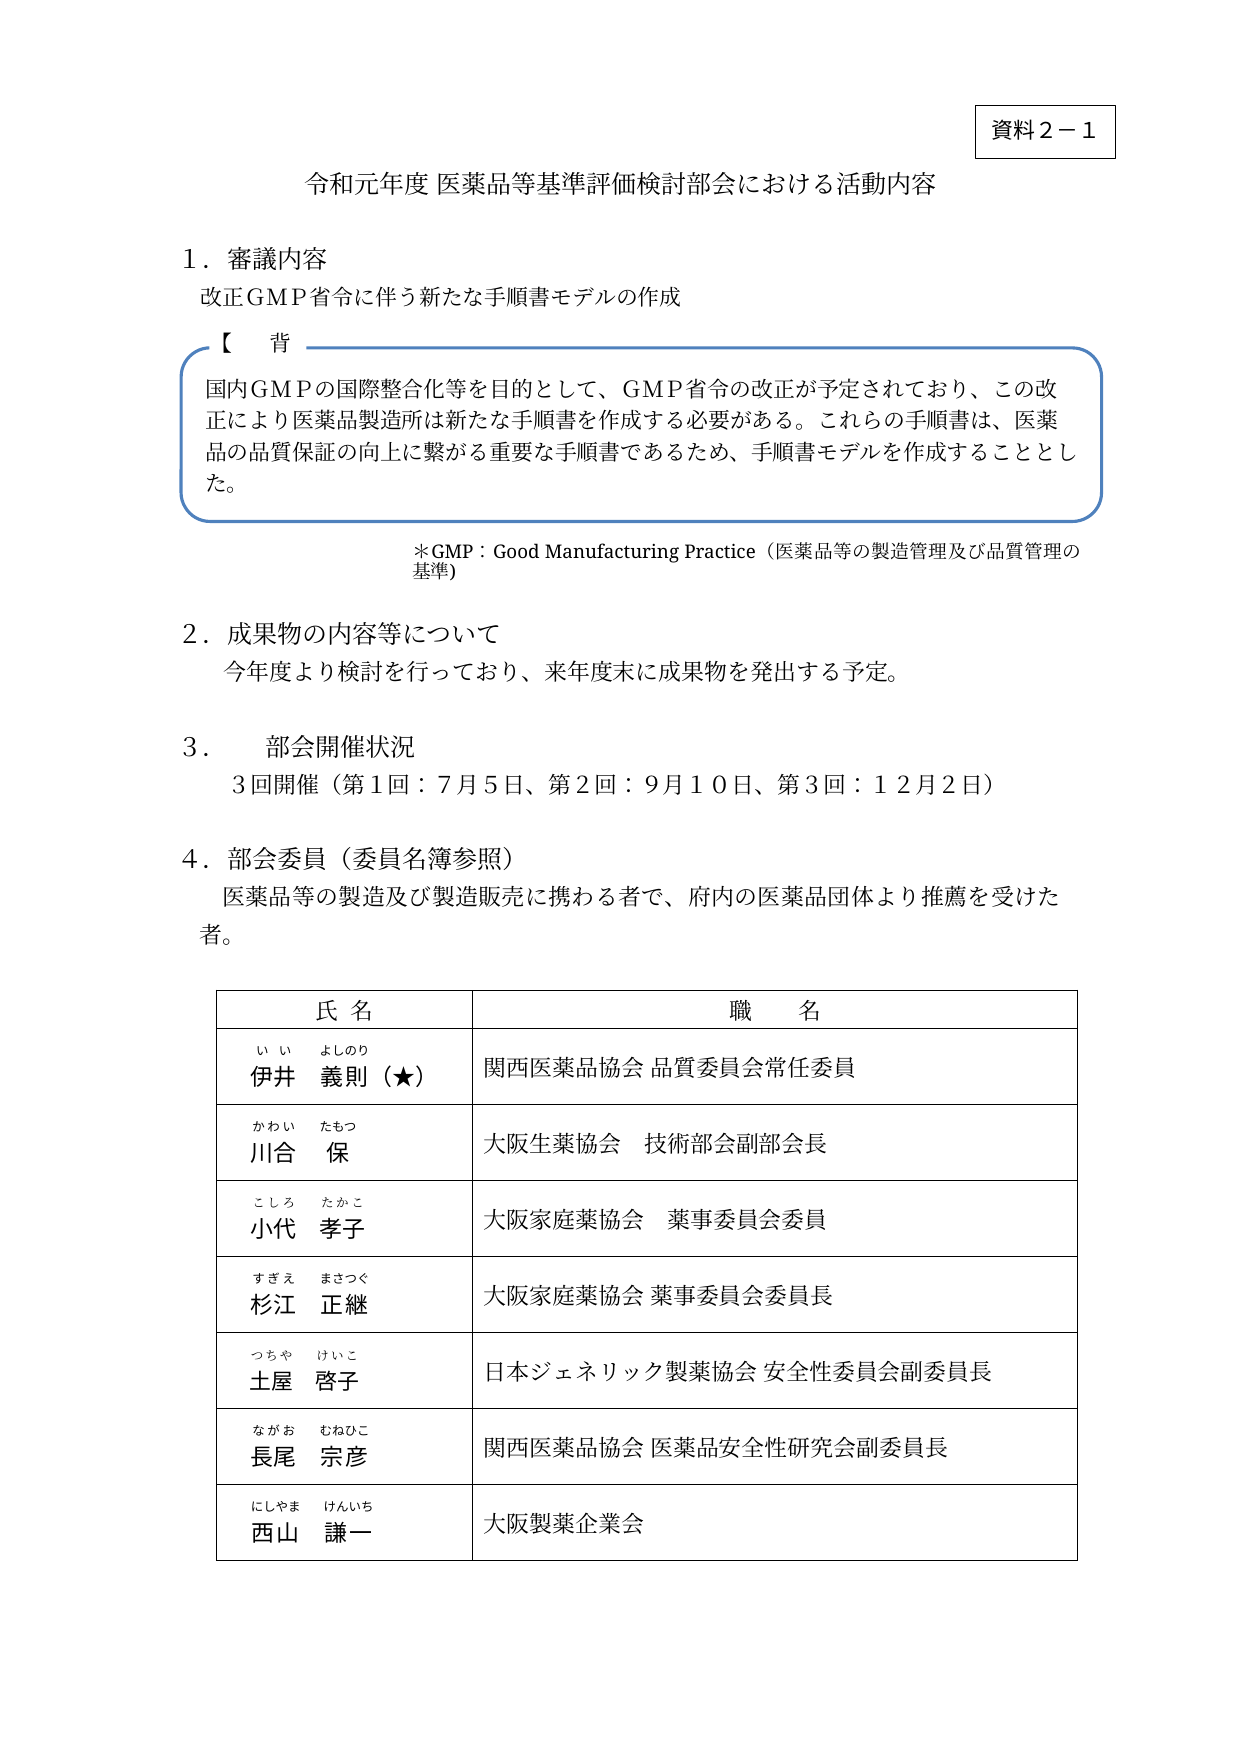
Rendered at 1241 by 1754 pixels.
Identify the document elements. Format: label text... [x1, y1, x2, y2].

text ３回開催（第１回：７月５日、第２回：９月１０日、第３回：１２月２日） [227, 764, 1063, 802]
table_cell 大阪製薬企業会 [473, 1485, 1077, 1560]
table_header 氏 名 [217, 991, 472, 1028]
table_cell [217, 1409, 472, 1484]
table_header 職 名 [473, 991, 1077, 1028]
text 令和元年度 医薬品等基準評価検討部会における活動内容 [177, 164, 1063, 202]
table_cell 大阪生薬協会 技術部会副部会長 [473, 1105, 1077, 1180]
table_cell [217, 1105, 472, 1180]
table_cell [217, 1181, 472, 1256]
text ４．部会委員（委員名簿参照） [177, 839, 1063, 877]
text 改正ＧＭＰ省令に伴う新たな手順書モデルの作成 [177, 277, 1063, 314]
table_cell 日本ジェネリック製薬協会 安全性委員会副委員長 [473, 1333, 1077, 1408]
text 医薬品等の製造及び製造販売に携わる者で、府内の医薬品団体より推薦を受けた者。 [199, 877, 1063, 952]
table_cell [217, 1333, 472, 1408]
text 今年度より検討を行っており、来年度末に成果物を発出する予定。 [177, 652, 1063, 689]
table_cell 大阪家庭薬協会 薬事委員会委員 [473, 1181, 1077, 1256]
text １．審議内容 [177, 239, 1063, 277]
table_cell [217, 1485, 472, 1560]
table_cell 大阪家庭薬協会 薬事委員会委員長 [473, 1257, 1077, 1332]
text ２．成果物の内容等について [177, 614, 1063, 652]
table_cell 関西医薬品協会 品質委員会常任委員 [473, 1029, 1077, 1104]
table_cell [217, 1257, 472, 1332]
table_cell 関西医薬品協会 医薬品安全性研究会副委員長 [473, 1409, 1077, 1484]
list 部会開催状況 [177, 727, 1063, 764]
table_cell （★） [217, 1029, 472, 1104]
